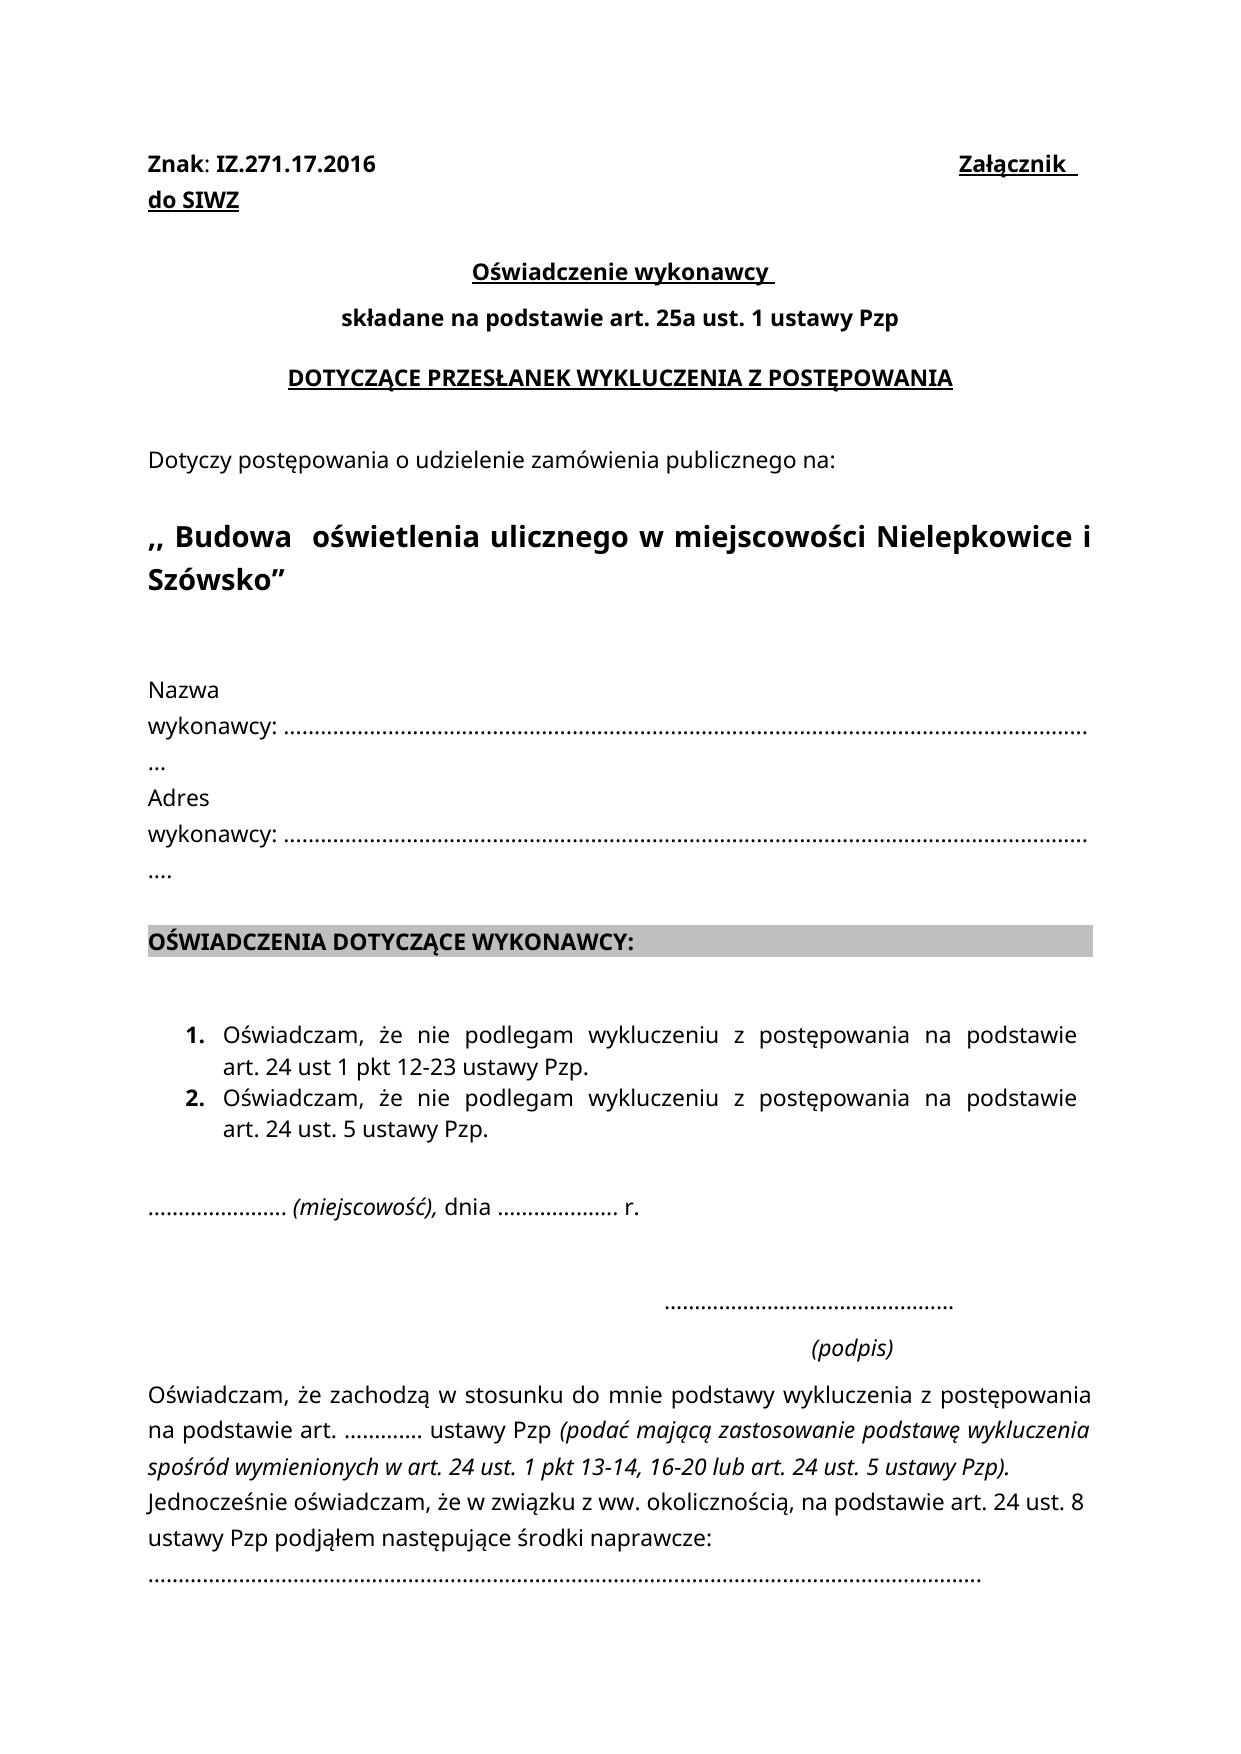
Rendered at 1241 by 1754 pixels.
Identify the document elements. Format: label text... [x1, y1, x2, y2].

list Oświadczam, że nie podlegam wykluczeniu z postępowania na podstawie art. 24 ust. 5 ustawy Pzp. [185, 1082, 1093, 1144]
text Adres wykonawcy: ....................................................................................................................................... [148, 782, 1093, 885]
text ………………………………………… [148, 1285, 1093, 1316]
text OŚWIADCZENIA DOTYCZĄCE WYKONAWCY: [148, 925, 1093, 957]
list Oświadczam, że nie podlegam wykluczeniu z postępowania na podstawie art. 24 ust 1 pkt 12-23 ustawy Pzp. [185, 1019, 1093, 1082]
text ,, Budowa oświetlenia ulicznego w miejscowości Nielepkowice i Szówsko” [148, 516, 1093, 599]
text składane na podstawie art. 25a ust. 1 ustawy Pzp [148, 302, 1093, 333]
text …………….……. (miejscowość), dnia ………….……. r. [148, 1191, 1093, 1222]
text DOTYCZĄCE PRZESŁANEK WYKLUCZENIA Z POSTĘPOWANIA [148, 362, 1093, 393]
text Znak: IZ.271.17.2016 Załącznik do SIWZ [148, 148, 1093, 215]
text Jednocześnie oświadczam, że w związku z ww. okolicznością, na podstawie art. 24 ust. 8 ustawy Pzp podjąłem następujące środki naprawcze: ………………………………………………………………………………………………………………………... [148, 1486, 1093, 1589]
text Nazwa wykonawcy: ...................................................................................................................................... [148, 674, 1093, 777]
text Oświadczenie wykonawcy [148, 255, 1093, 287]
text (podpis) [738, 1332, 1093, 1363]
text Oświadczam, że zachodzą w stosunku do mnie podstawy wykluczenia z postępowania na podstawie art. …………. ustawy Pzp (podać mającą zastosowanie podstawę wykluczenia spośród wymienionych w art. 24 ust. 1 pkt 13-14, 16-20 lub art. 24 ust. 5 ustawy Pzp). [148, 1378, 1093, 1482]
text Dotyczy postępowania o udzielenie zamówienia publicznego na: [148, 444, 1093, 476]
